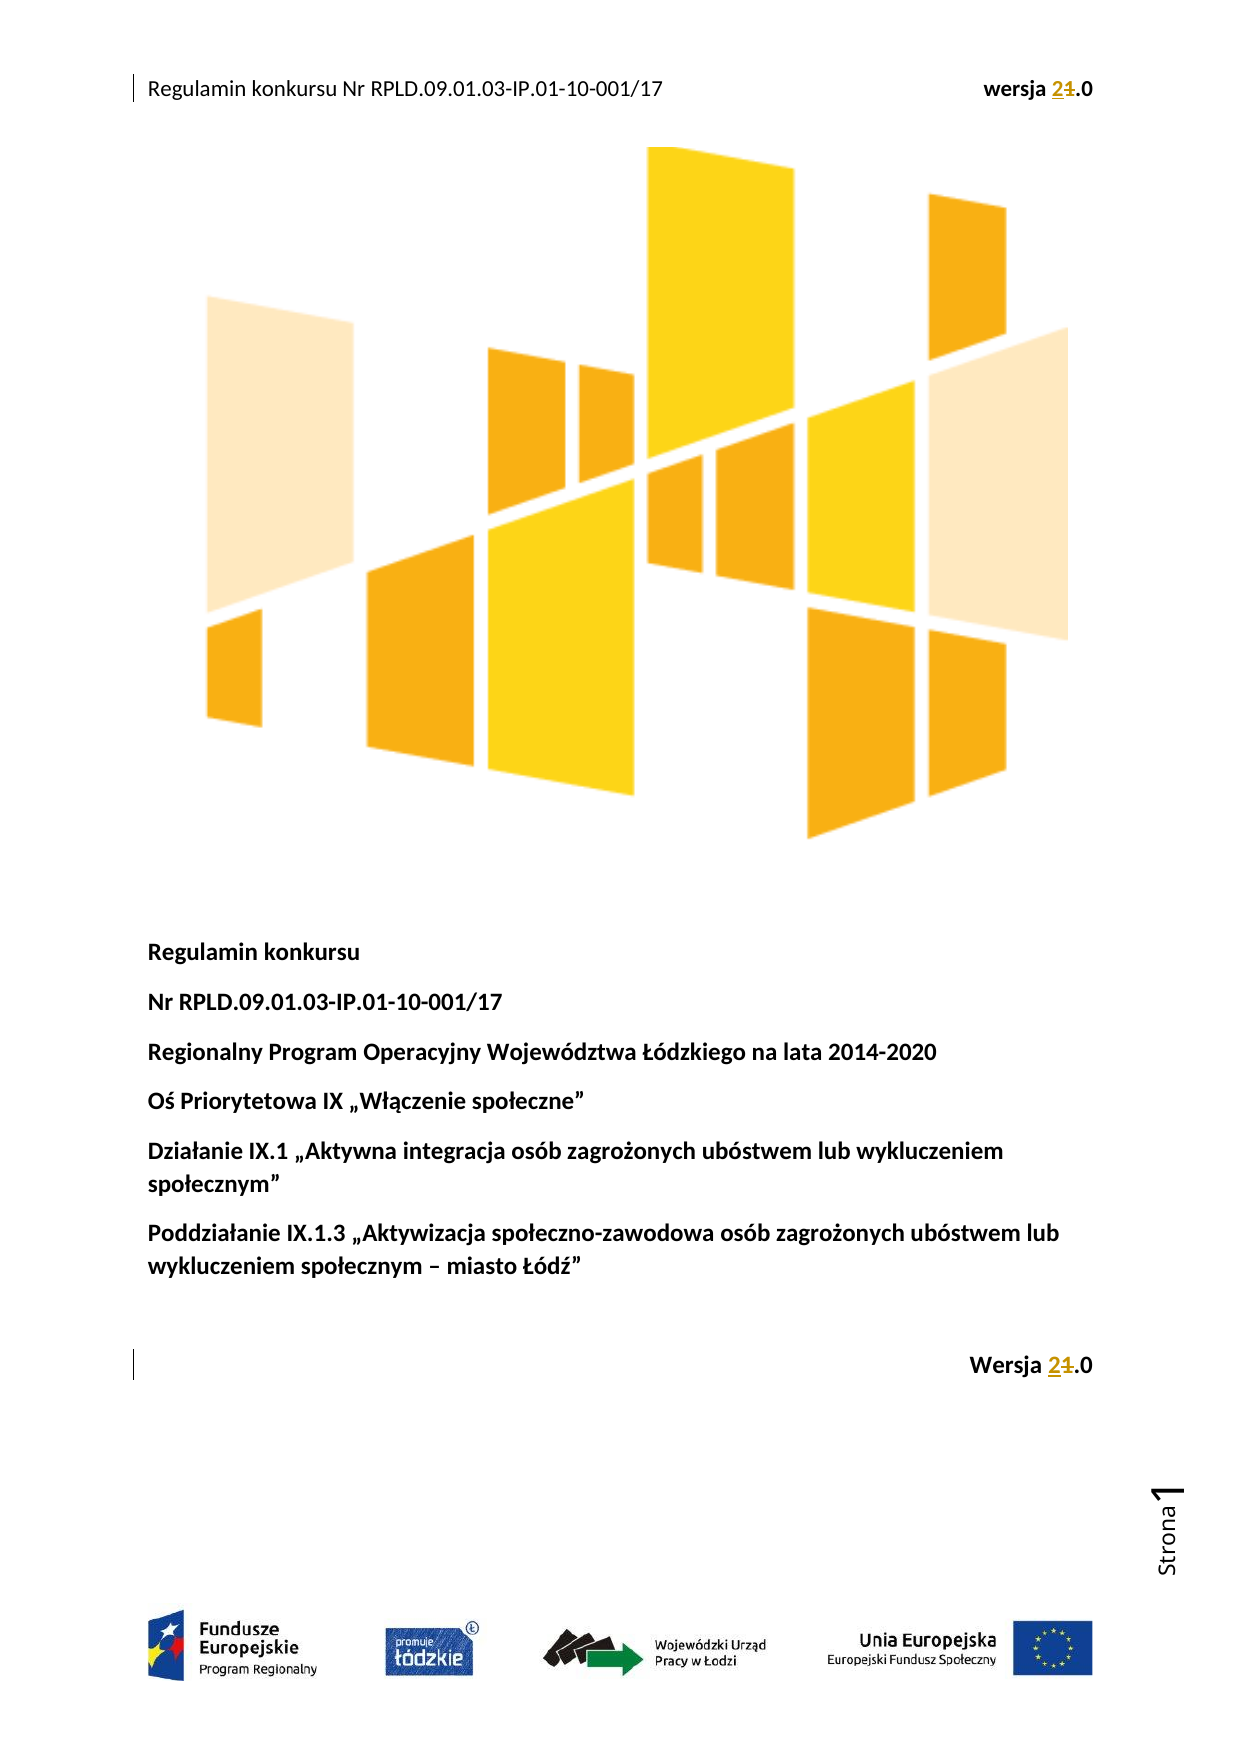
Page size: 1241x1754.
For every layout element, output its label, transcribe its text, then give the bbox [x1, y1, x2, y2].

text Poddziałanie IX.1.3 „Aktywizacja społeczno-zawodowa osób zagrożonych ubóstwem lub wykluczeniem społecznym – miasto Łódź” [148, 1217, 1093, 1281]
text Wersja .0 [148, 1349, 1093, 1380]
text Regionalny Program Operacyjny Województwa Łódzkiego na lata 2014-2020 [148, 1036, 1093, 1066]
text Regulamin konkursu [148, 936, 1093, 967]
picture [147, 1603, 1093, 1681]
text Oś Priorytetowa IX „Włączenie społeczne” [148, 1085, 1093, 1116]
text Nr RPLD.09.01.03-IP.01-10-001/17 [148, 986, 1093, 1017]
picture [147, 147, 1068, 918]
text Działanie IX.1 „Aktywna integracja osób zagrożonych ubóstwem lub wykluczeniem społecznym” [148, 1135, 1093, 1198]
